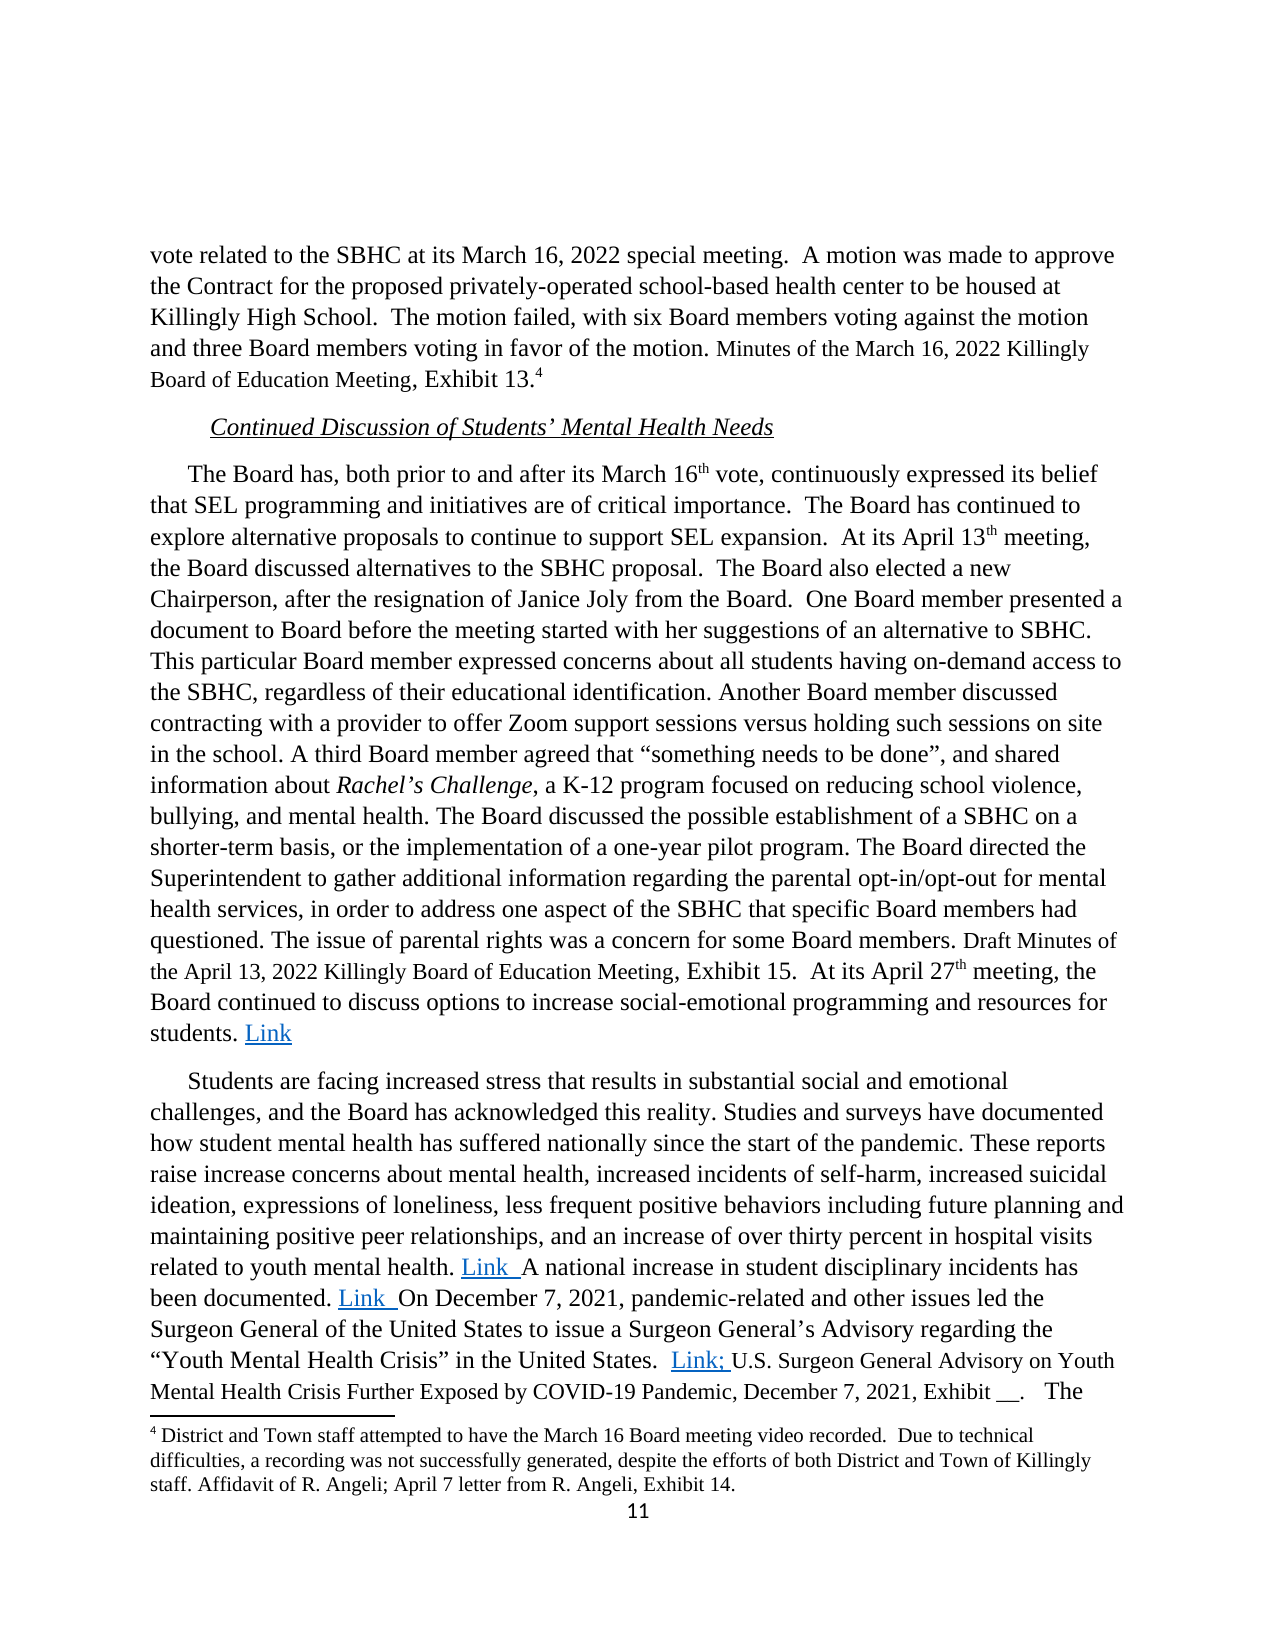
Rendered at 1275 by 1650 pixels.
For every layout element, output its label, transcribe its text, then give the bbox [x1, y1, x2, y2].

text Continued Discussion of Students’ Mental Health Needs [150, 412, 1125, 441]
text The Board has, both prior to and after its March 16th vote, continuously expressed its belief that SEL programming and initiatives are of critical importance. The Board has continued to explore alternative proposals to continue to support SEL expansion. At its April 13th meeting, the Board discussed alternatives to the SBHC proposal. The Board also elected a new Chairperson, after the resignation of Janice Joly from the Board. One Board member presented a document to Board before the meeting started with her suggestions of an alternative to SBHC. This particular Board member expressed concerns about all students having on-demand access to the SBHC, regardless of their educational identification. Another Board member discussed contracting with a provider to offer Zoom support sessions versus holding such sessions on site in the school. A third Board member agreed that “something needs to be done”, and shared information about Rachel’s Challenge, a K-12 program focused on reducing school violence, bullying, and mental health. The Board discussed the possible establishment of a SBHC on a shorter-term basis, or the implementation of a one-year pilot program. The Board directed the Superintendent to gather additional information regarding the parental opt-in/opt-out for mental health services, in order to address one aspect of the SBHC that specific Board members had questioned. The issue of parental rights was a concern for some Board members. Draft Minutes of the April 13, 2022 Killingly Board of Education Meeting, Exhibit 15. At its April 27th meeting, the Board continued to discuss options to increase social-emotional programming and resources for students. Link [150, 459, 1125, 1047]
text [150, 1066, 1125, 1405]
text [150, 240, 1125, 393]
